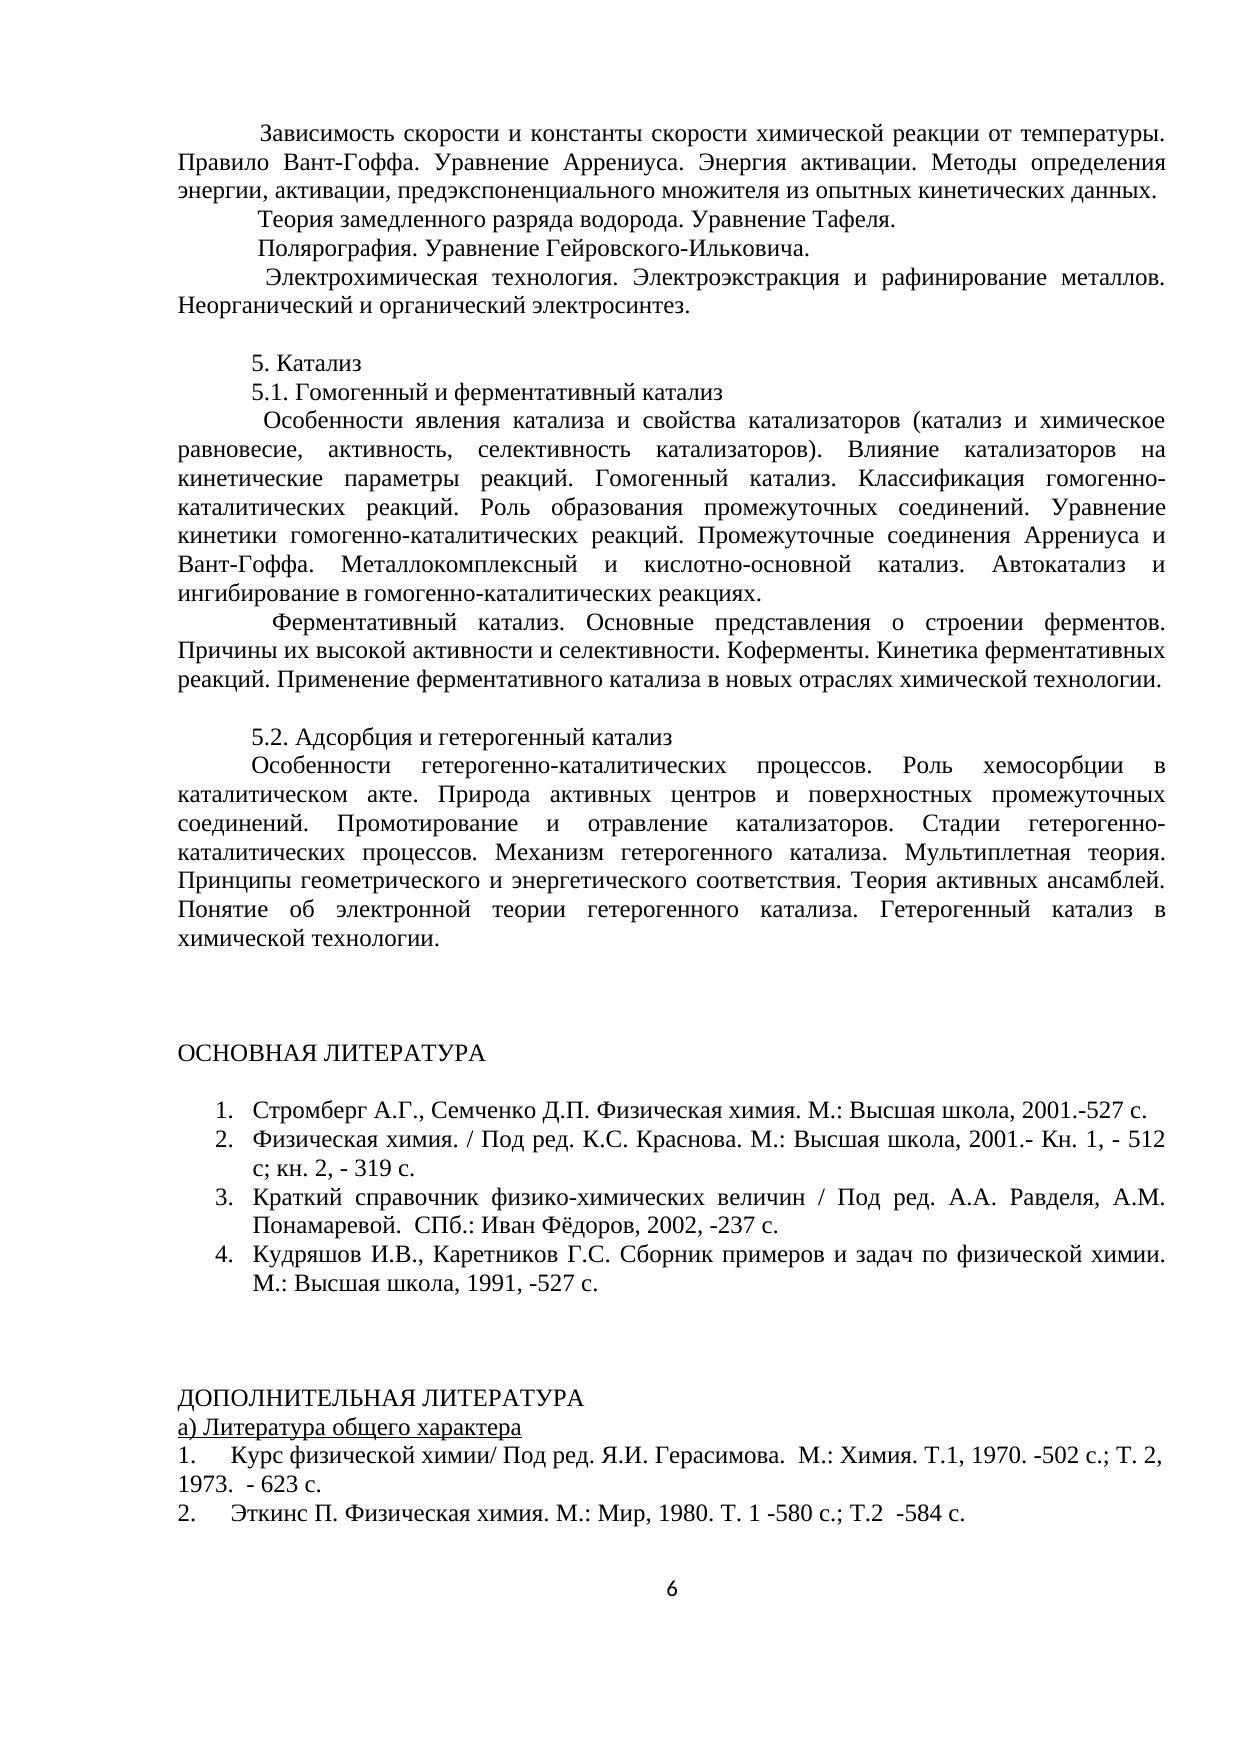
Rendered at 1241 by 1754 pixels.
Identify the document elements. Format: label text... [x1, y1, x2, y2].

list Физическая химия. / Под ред. К.С. Краснова. М.: Высшая школа, 2001.- Кн. 1, - 512 с; кн. 2, - 319 с. [215, 1124, 1167, 1182]
list Краткий справочник физико-химических величин / Под ред. А.А. Равделя, А.М. Понамаревой. СПб.: Иван Фёдоров, 2002, -237 с. [215, 1182, 1167, 1239]
text ДОПОЛНИТЕЛЬНАЯ ЛИТЕРАТУРА [177, 1383, 1167, 1412]
text Особенности гетерогенно-каталитических процессов. Роль хемосорбции в каталитическом акте. Природа активных центров и поверхностных промежуточных соединений. Промотирование и отравление катализаторов. Стадии гетерогенно-каталитических процессов. Механизм гетерогенного катализа. Мультиплетная теория. Принципы геометрического и энергетического соответствия. Теория активных ансамблей. Понятие об электронной теории гетерогенного катализа. Гетерогенный катализ в химической технологии. [177, 751, 1167, 952]
text 5.2. Адсорбция и гетерогенный катализ [177, 722, 1167, 751]
text Теория замедленного разряда водорода. Уравнение Тафеля. [177, 204, 1167, 233]
text 5. Катализ [177, 348, 1167, 377]
text Особенности явления катализа и свойства катализаторов (катализ и химическое равновесие, активность, селективность катализаторов). Влияние катализаторов на кинетические параметры реакций. Гомогенный катализ. Классификация гомогенно-каталитических реакций. Роль образования промежуточных соединений. Уравнение кинетики гомогенно-каталитических реакций. Промежуточные соединения Аррениуса и Вант-Гоффа. Металлокомплексный и кислотно-основной катализ. Автокатализ и ингибирование в гомогенно-каталитических реакциях. [177, 406, 1167, 607]
text Полярография. Уравнение Гейровского-Ильковича. [177, 233, 1167, 262]
list ОСНОВНАЯ ЛИТЕРАТУРА [177, 1038, 1167, 1067]
list Кудряшов И.В., Каретников Г.С. Сборник примеров и задач по физической химии. М.: Высшая школа, 1991, -527 с. [215, 1239, 1167, 1297]
list Эткинс П. Физическая химия. М.: Мир, 1980. Т. 1 -580 с.; Т.2 -584 с. [177, 1498, 1167, 1527]
text 5.1. Гомогенный и ферментативный катализ [177, 377, 1167, 406]
text Электрохимическая технология. Электроэкстракция и рафинирование металлов. Неорганический и органический электросинтез. [177, 262, 1167, 319]
text Ферментативный катализ. Основные представления о строении ферментов. Причины их высокой активности и селективности. Коферменты. Кинетика ферментативных реакций. Применение ферментативного катализа в новых отраслях химической технологии. [177, 607, 1167, 693]
list Курс физической химии/ Под ред. Я.И. Герасимова. М.: Химия. Т.1, 1970. -502 с.; Т. 2, 1973. - 623 с. [177, 1441, 1167, 1498]
list Стромберг А.Г., Семченко Д.П. Физическая химия. М.: Высшая школа, 2001.-527 с. [215, 1096, 1167, 1124]
text Зависимость скорости и константы скорости химической реакции от температуры. Правило Вант-Гоффа. Уравнение Аррениуса. Энергия активации. Методы определения энергии, активации, предэкспоненциального множителя из опытных кинетических данных. [177, 118, 1167, 204]
subtitle а) Литература общего характера [177, 1412, 1167, 1441]
